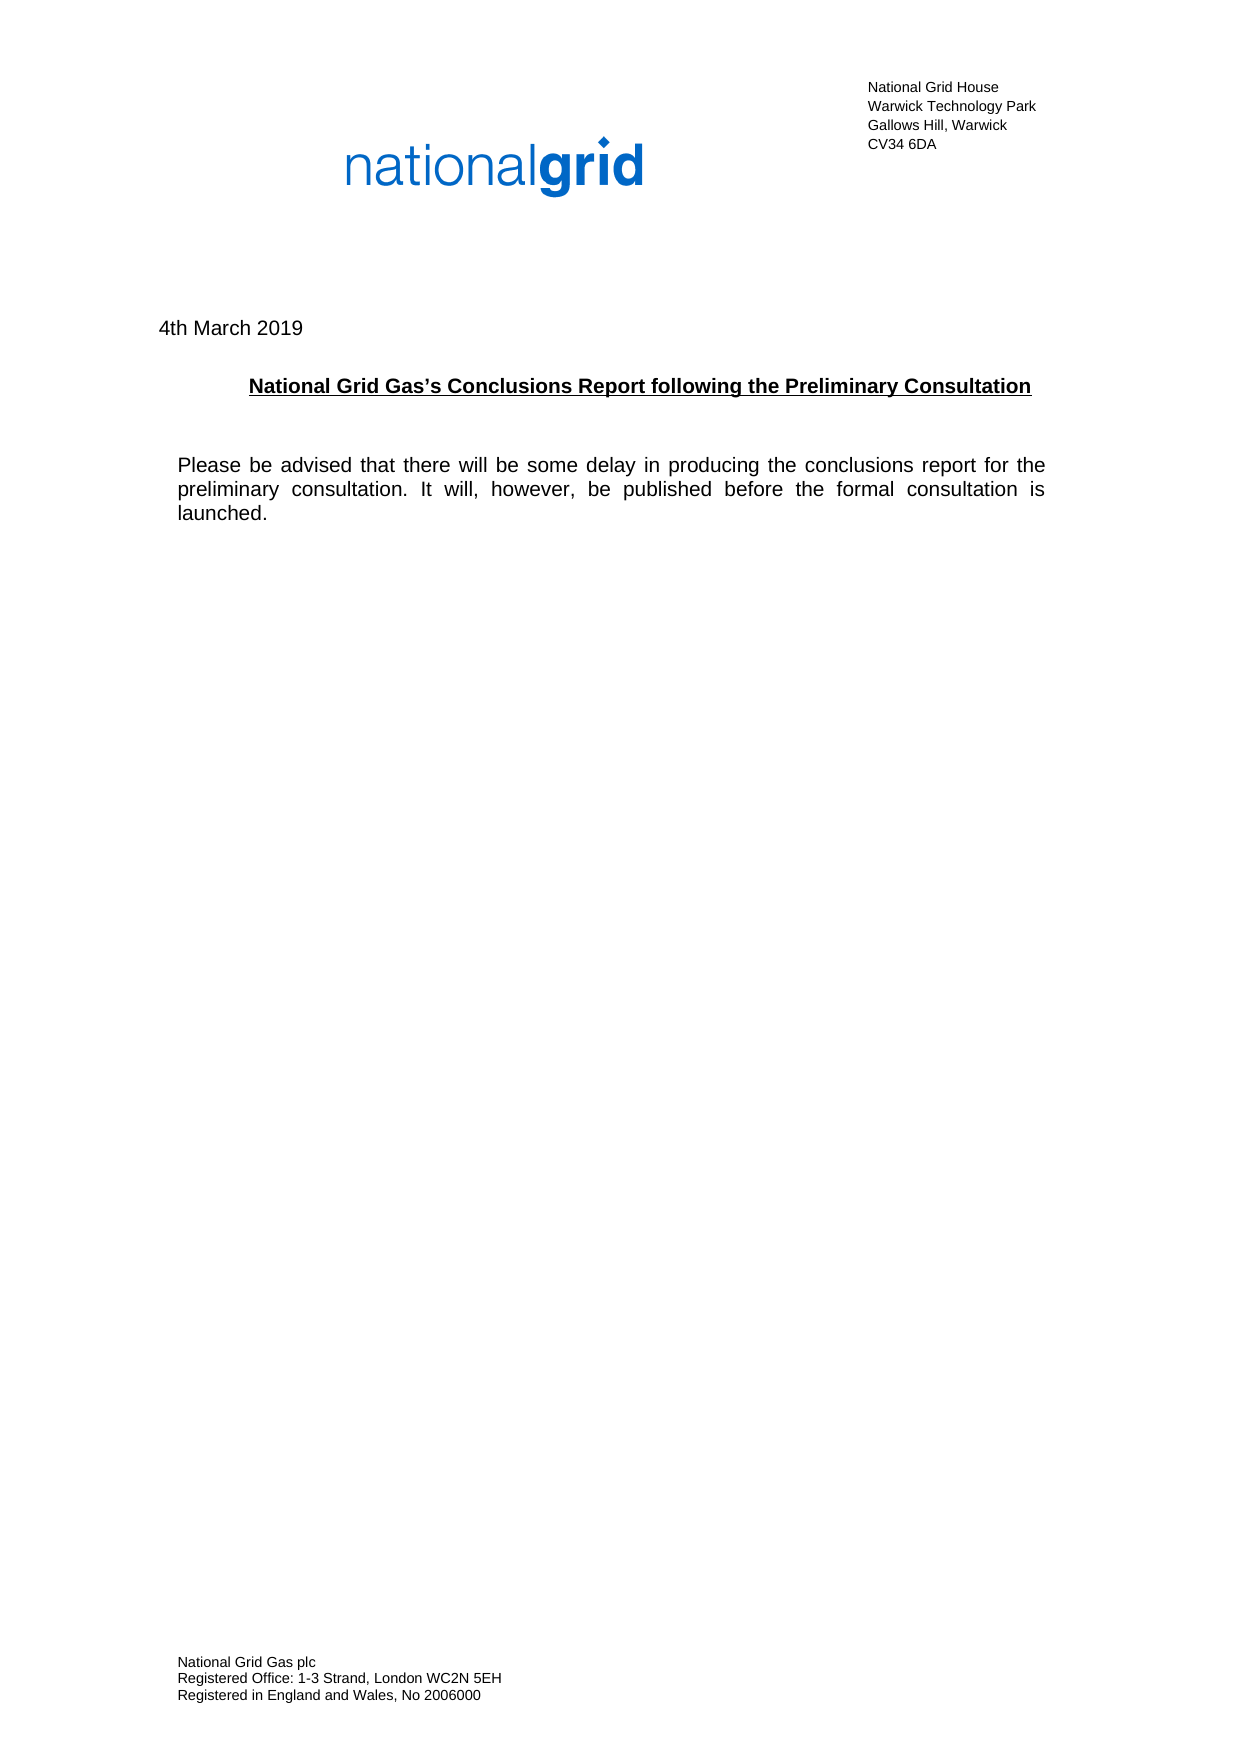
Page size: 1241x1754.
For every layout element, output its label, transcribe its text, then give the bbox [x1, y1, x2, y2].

text National Grid Gas’s Conclusions Report following the Preliminary Consultation [158, 371, 1122, 400]
picture [346, 136, 643, 229]
text 4th March 2019 [158, 312, 1122, 341]
text Please be advised that there will be some delay in producing the conclusions report for the preliminary consultation. It will, however, be published before the formal consultation is launched. [177, 453, 1047, 525]
